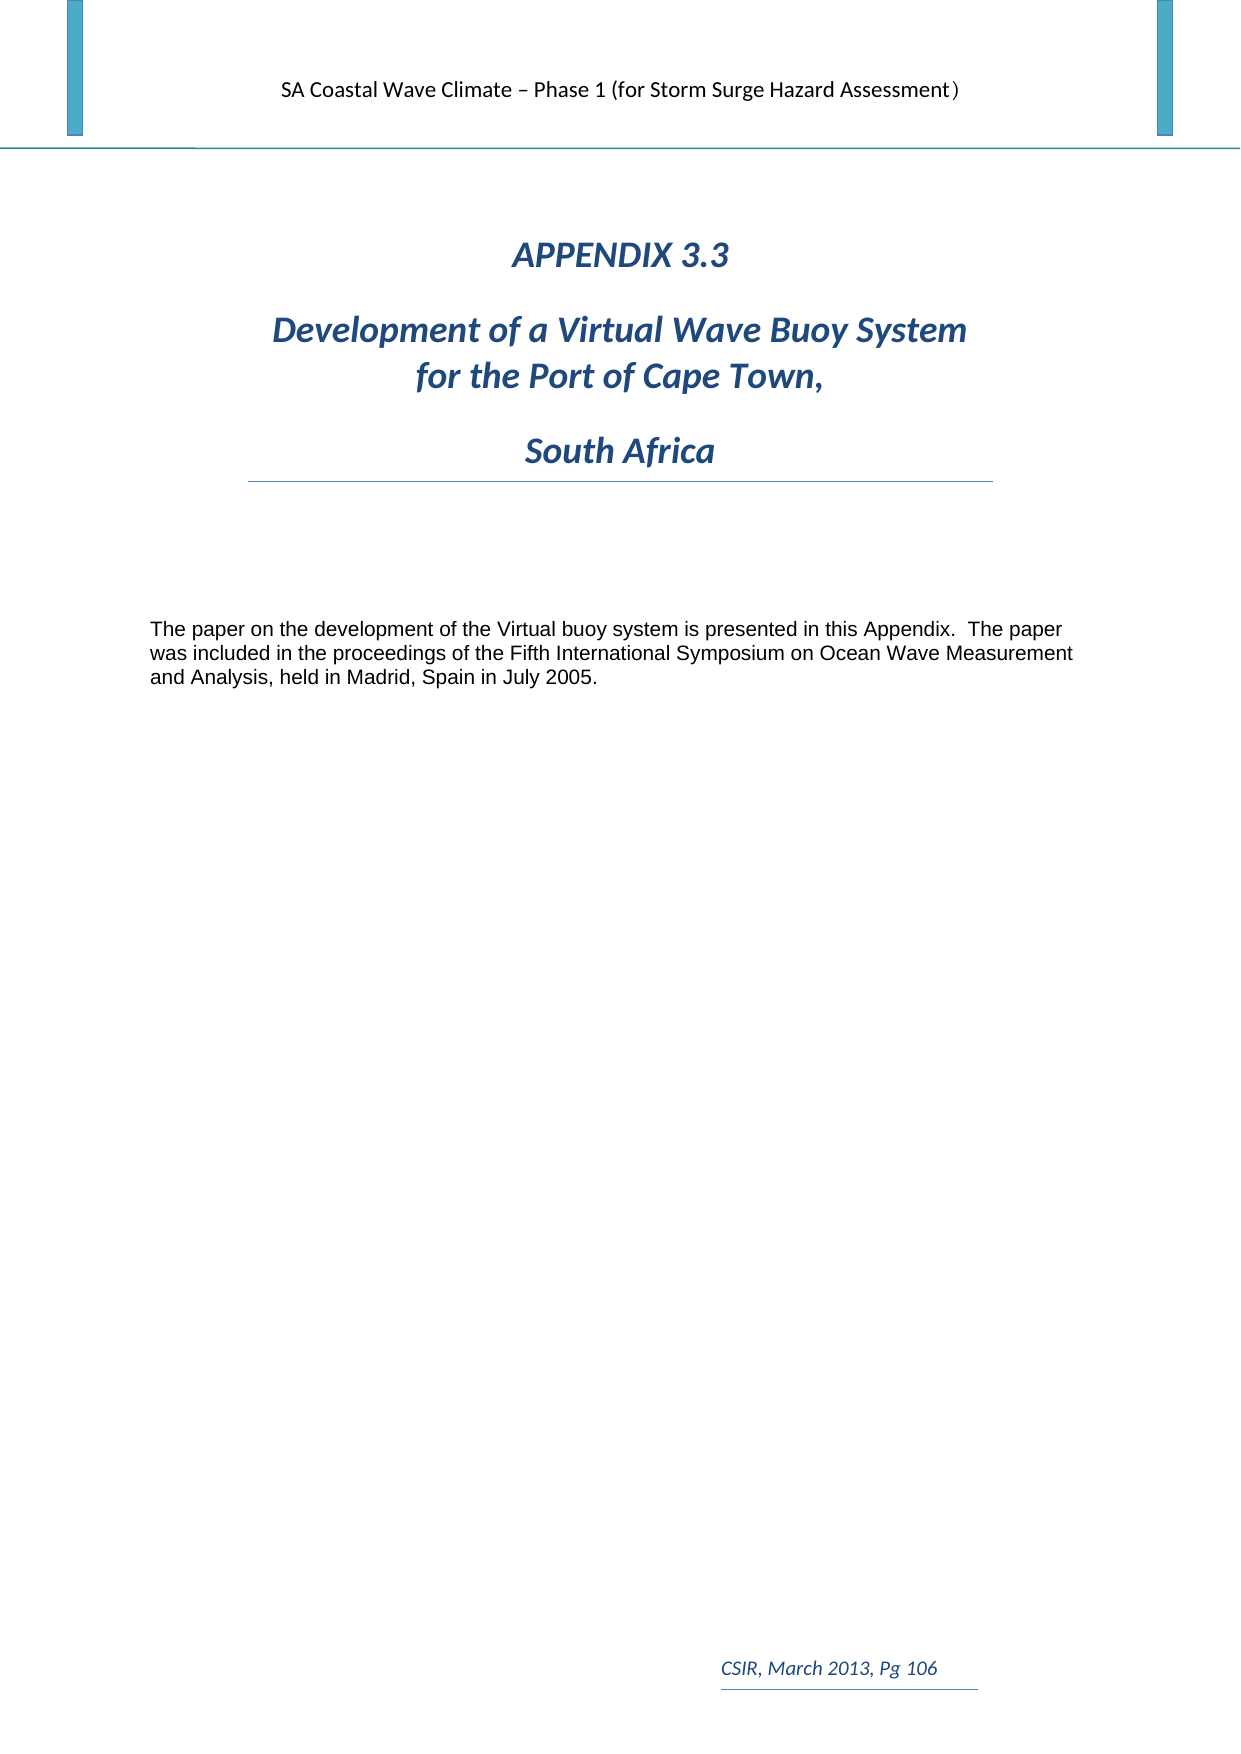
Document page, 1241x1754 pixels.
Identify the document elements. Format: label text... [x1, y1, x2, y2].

text South Africa [247, 427, 993, 482]
text Development of a Virtual Wave Buoy System for the Port of Cape Town, [247, 306, 993, 398]
text The paper on the development of the Virtual buoy system is presented in this Appendix. The paper was included in the proceedings of the Fifth International Symposium on Ocean Wave Measurement and Analysis, held in in July 2005. [150, 617, 1090, 688]
text APPENDIX 3.3 [247, 231, 993, 277]
